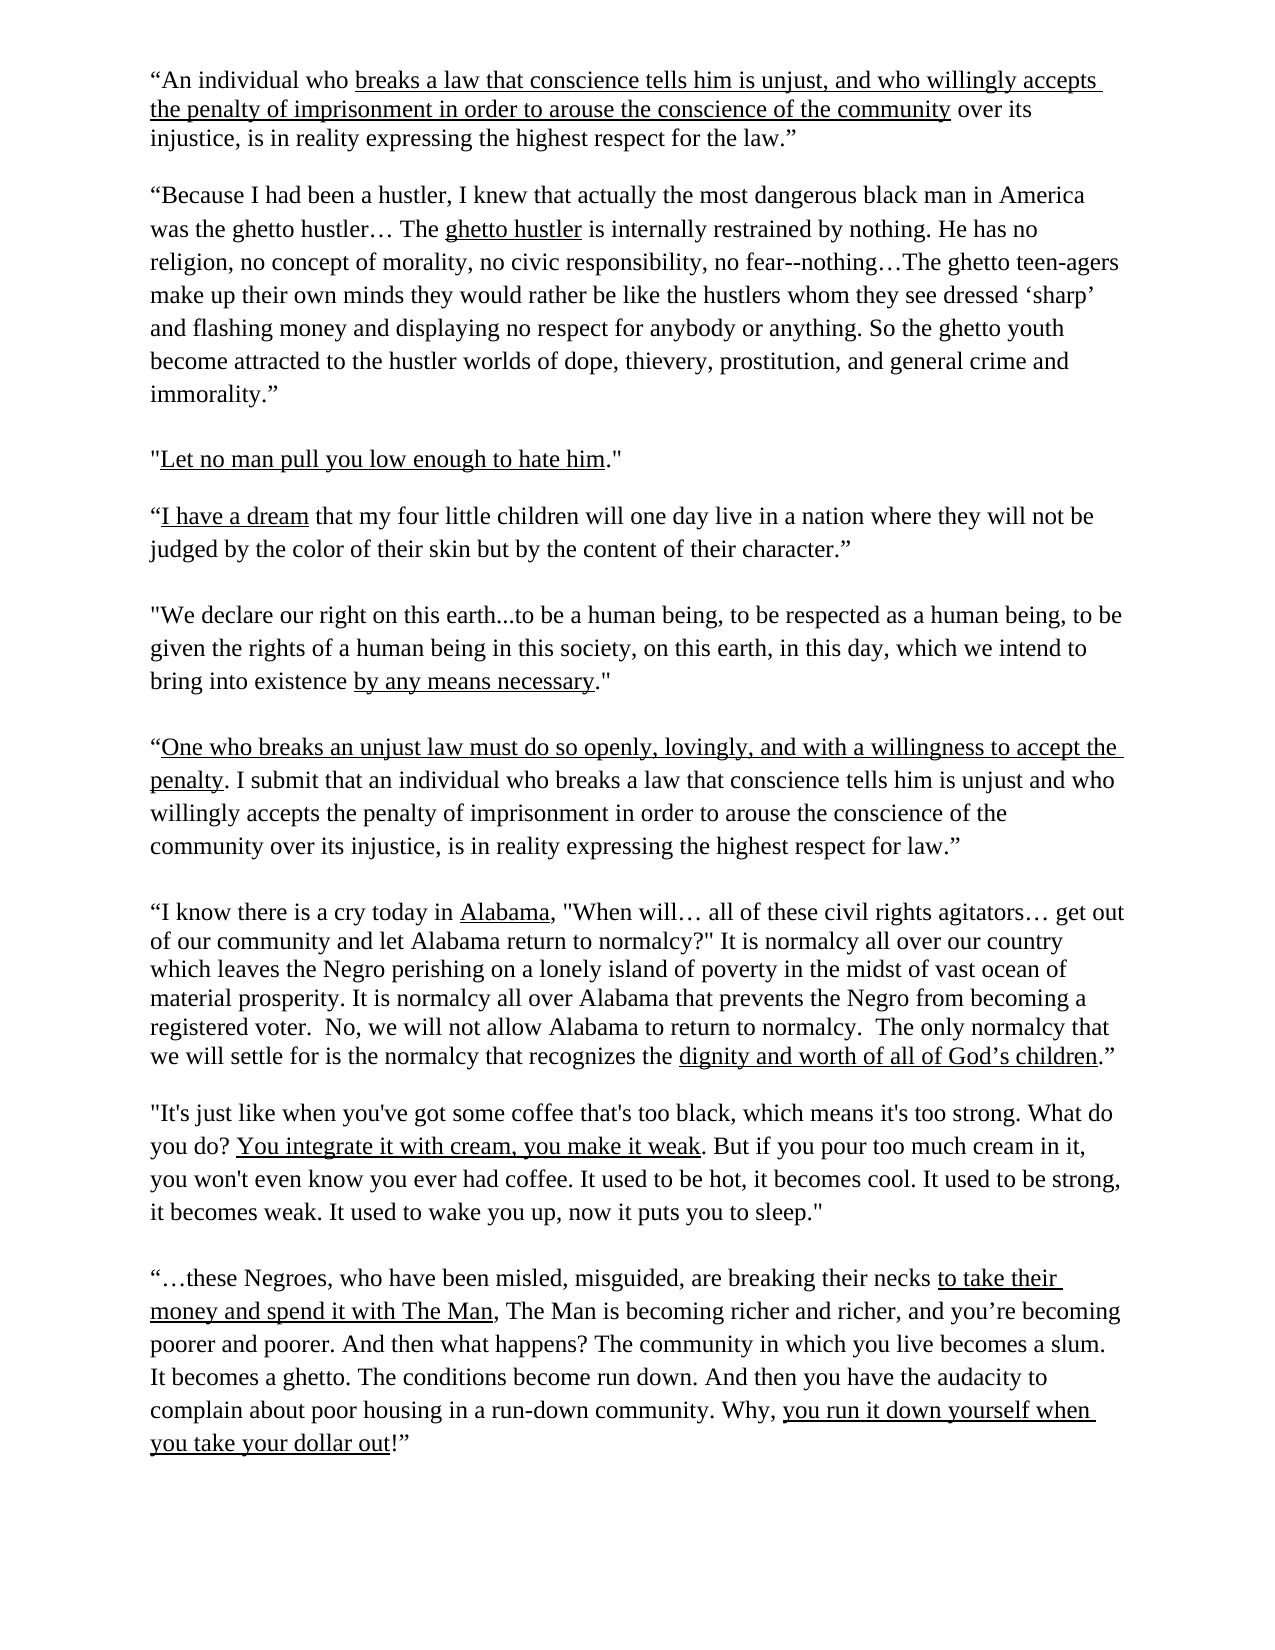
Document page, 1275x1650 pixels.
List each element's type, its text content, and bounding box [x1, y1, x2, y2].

text "We declare our right on this earth...to be a human being, to be respected as a human being, to be given the rights of a human being in this society, on this earth, in this day, which we intend to bring into existence by any means necessary." [150, 600, 1125, 694]
text “Because I had been a hustler, I knew that actually the most dangerous black man in America was the ghetto hustler… The ghetto hustler is internally restrained by nothing. He has no religion, no concept of morality, no civic responsibility, no fear--nothing…The ghetto teen-agers make up their own minds they would rather be like the hustlers whom they see dressed ‘sharp’ and flashing money and displaying no respect for anybody or anything. So the ghetto youth become attracted to the hustler worlds of dope, thievery, prostitution, and general crime and immorality.” [150, 181, 1125, 440]
text “I have a dream that my four little children will one day live in a nation where they will not be judged by the color of their skin but by the content of their character.” [150, 501, 1125, 562]
text “An individual who breaks a law that conscience tells him is unjust, and who willingly accepts the penalty of imprisonment in order to arouse the conscience of the community over its injustice, is in reality expressing the highest respect for the law.” [150, 66, 1125, 152]
text “One who breaks an unjust law must do so openly, lovingly, and with a willingness to accept the penalty. I submit that an individual who breaks a law that conscience tells him is unjust and who willingly accepts the penalty of imprisonment in order to arouse the conscience of the community over its injustice, is in reality expressing the highest respect for law.” [150, 732, 1125, 860]
text "Let no man pull you low enough to hate him." [150, 444, 1125, 501]
text “I know there is a cry today in Alabama, "When will… all of these civil rights agitators… get out of our community and let Alabama return to normalcy?" It is normalcy all over our country which leaves the Negro perishing on a lonely island of poverty in the midst of vast ocean of material prosperity. It is normalcy all over Alabama that prevents the Negro from becoming a registered voter. No, we will not allow Alabama to return to normalcy. The only normalcy that we will settle for is the normalcy that recognizes the dignity and worth of all of God’s children.” [150, 897, 1125, 1069]
text "It's just like when you've got some coffee that's too black, which means it's too strong. What do you do? You integrate it with cream, you make it weak. But if you pour too much cream in it, you won't even know you ever had coffee. It used to be hot, it becomes cool. It used to be strong, it becomes weak. It used to wake you up, now it puts you to sleep." [150, 1098, 1125, 1226]
text “…these Negroes, who have been misled, misguided, are breaking their necks to take their money and spend it with The Man, The Man is becoming richer and richer, and you’re becoming poorer and poorer. And then what happens? The community in which you live becomes a slum. It becomes a ghetto. The conditions become run down. And then you have the audacity to complain about poor housing in a run-down community. Why, you run it down yourself when you take your dollar out!” [150, 1263, 1125, 1457]
